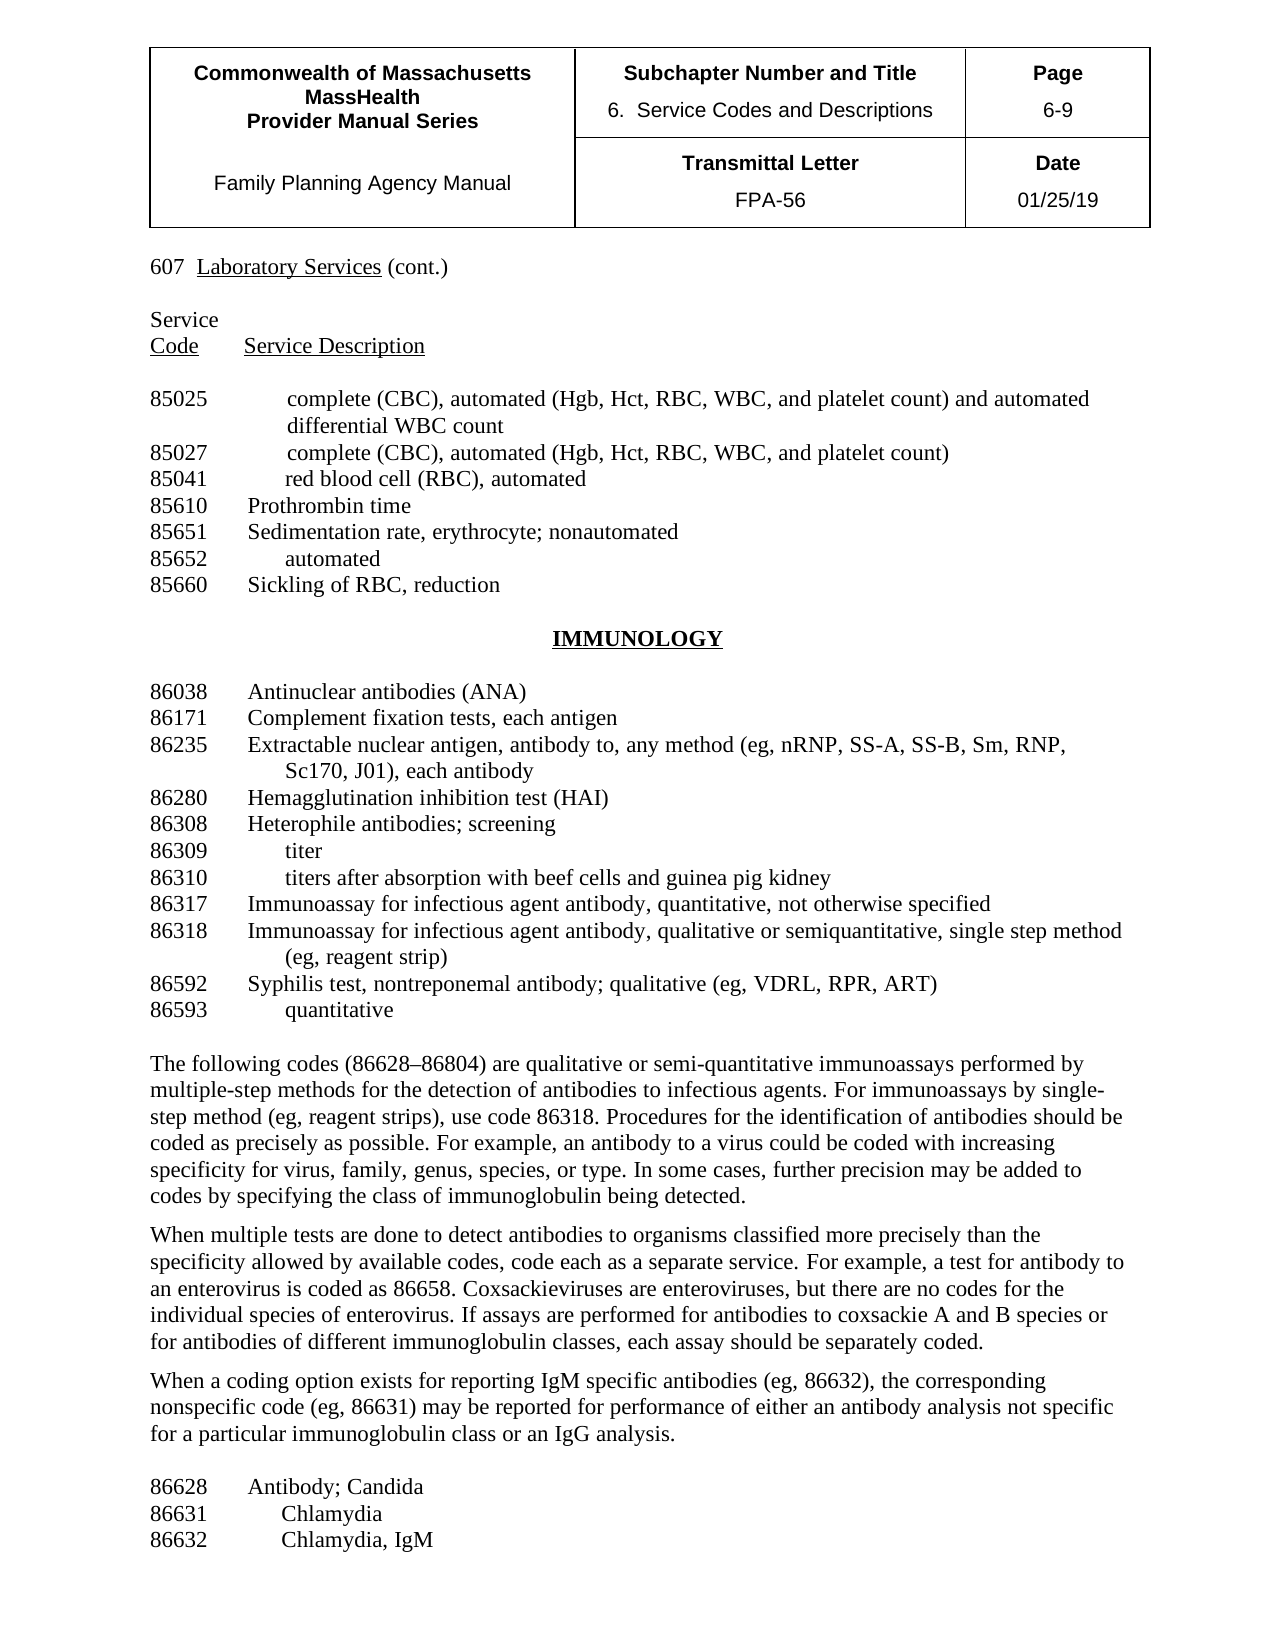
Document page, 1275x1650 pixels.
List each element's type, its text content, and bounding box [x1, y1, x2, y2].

text 85027 complete (CBC), automated (Hgb, Hct, RBC, WBC, and platelet count) [150, 438, 1125, 465]
text The following codes (86628–86804) are qualitative or semi-quantitative immunoassays performed by multiple-step methods for the detection of antibodies to infectious agents. For immunoassays by single-step method (eg, reagent strips), use code 86318. Procedures for the identification of antibodies should be coded as precisely as possible. For example, an antibody to a virus could be coded with increasing specificity for virus, family, genus, species, or type. In some cases, further precision may be added to codes by specifying the class of immunoglobulin being detected. [150, 1049, 1125, 1209]
text 85025 complete (CBC), automated (Hgb, Hct, RBC, WBC, and platelet count) and automated differential WBC count [150, 385, 1125, 438]
text 86318 Immunoassay for infectious agent antibody, qualitative or semiquantitative, single step method (eg, reagent strip) [150, 917, 1125, 970]
text 86171 Complement fixation tests, each antigen [150, 704, 1125, 731]
text Service [150, 306, 1125, 332]
text IMMUNOLOGY [150, 624, 1125, 651]
text 86309 titer [150, 837, 1125, 863]
text 86235 Extractable nuclear antigen, antibody to, any method (eg, nRNP, SS-A, SS-B, Sm, RNP, Sc170, J01), each antibody [150, 731, 1125, 784]
text 85652 automated [150, 545, 1125, 571]
text 86593 quantitative [150, 996, 1125, 1023]
text 85660 Sickling of RBC, reduction [150, 571, 1125, 598]
text 86631 Chlamydia [150, 1499, 1125, 1526]
text When a coding option exists for reporting IgM specific antibodies (eg, 86632), the corresponding nonspecific code (eg, 86631) may be reported for performance of either an antibody analysis not specific for a particular immunoglobulin class or an IgG analysis. [150, 1367, 1125, 1446]
text 607 Laboratory Services (cont.) [150, 252, 1125, 279]
text Code Service Description [150, 332, 1125, 359]
text 86317 Immunoassay for infectious agent antibody, quantitative, not otherwise specified [150, 890, 1125, 917]
text 85041 red blood cell (RBC), automated [150, 465, 1125, 492]
text 86632 Chlamydia, IgM [150, 1526, 1125, 1552]
text 86280 Hemagglutination inhibition test (HAI) [150, 784, 1125, 810]
text 85651 Sedimentation rate, erythrocyte; nonautomated [150, 518, 1125, 545]
text 86310 titers after absorption with beef cells and guinea pig kidney [150, 863, 1125, 890]
text 86038 Antinuclear antibodies (ANA) [150, 677, 1125, 704]
text When multiple tests are done to detect antibodies to organisms classified more precisely than the specificity allowed by available codes, code each as a separate service. For example, a test for antibody to an enterovirus is coded as 86658. Coxsackieviruses are enteroviruses, but there are no codes for the individual species of enterovirus. If assays are performed for antibodies to coxsackie A and B species or for antibodies of different immunoglobulin classes, each assay should be separately coded. [150, 1221, 1125, 1354]
text 86592 Syphilis test, nontreponemal antibody; qualitative (eg, VDRL, RPR, ART) [150, 970, 1125, 996]
text 86628 Antibody; Candida [150, 1473, 1125, 1499]
text 86308 Heterophile antibodies; screening [150, 810, 1125, 837]
text 85610 Prothrombin time [150, 492, 1125, 518]
